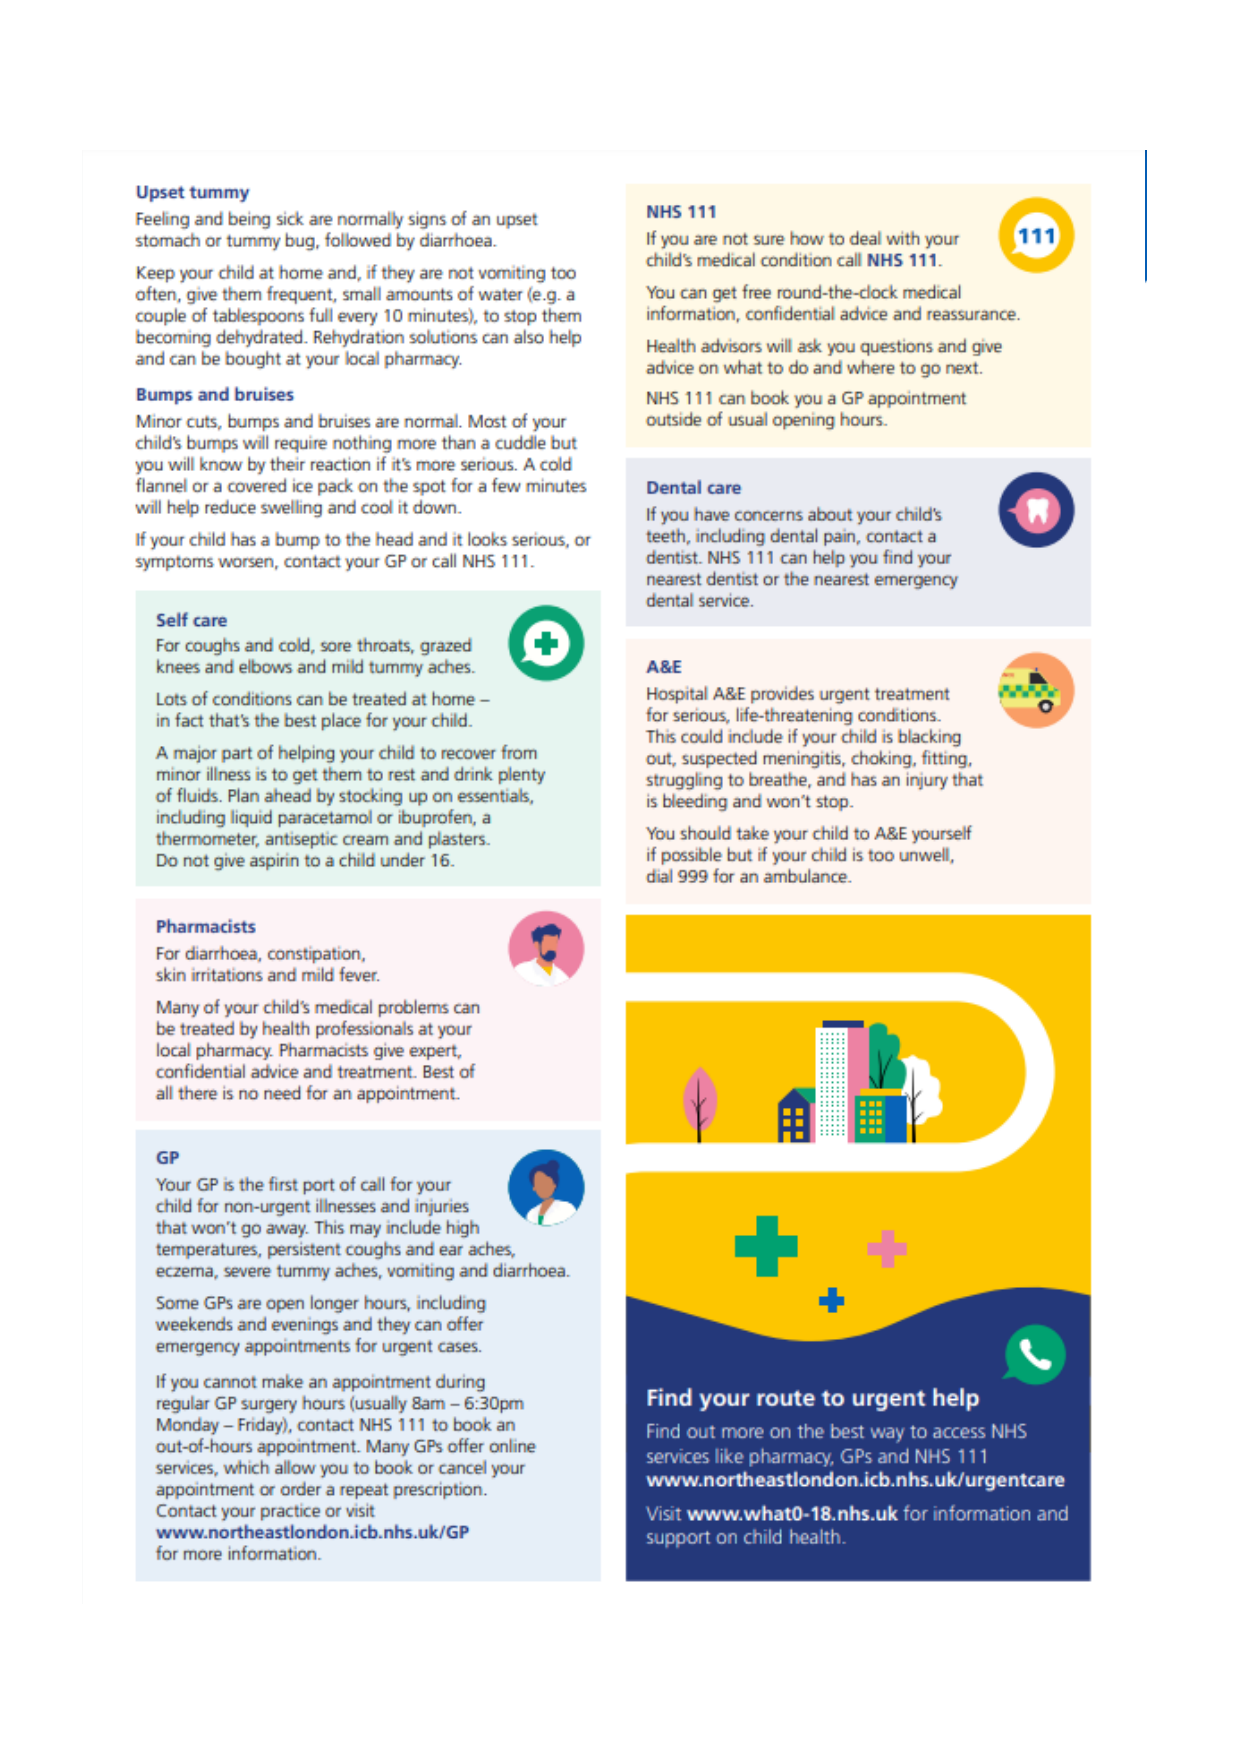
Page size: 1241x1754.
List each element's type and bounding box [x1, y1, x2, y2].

picture [82, 150, 1147, 1604]
